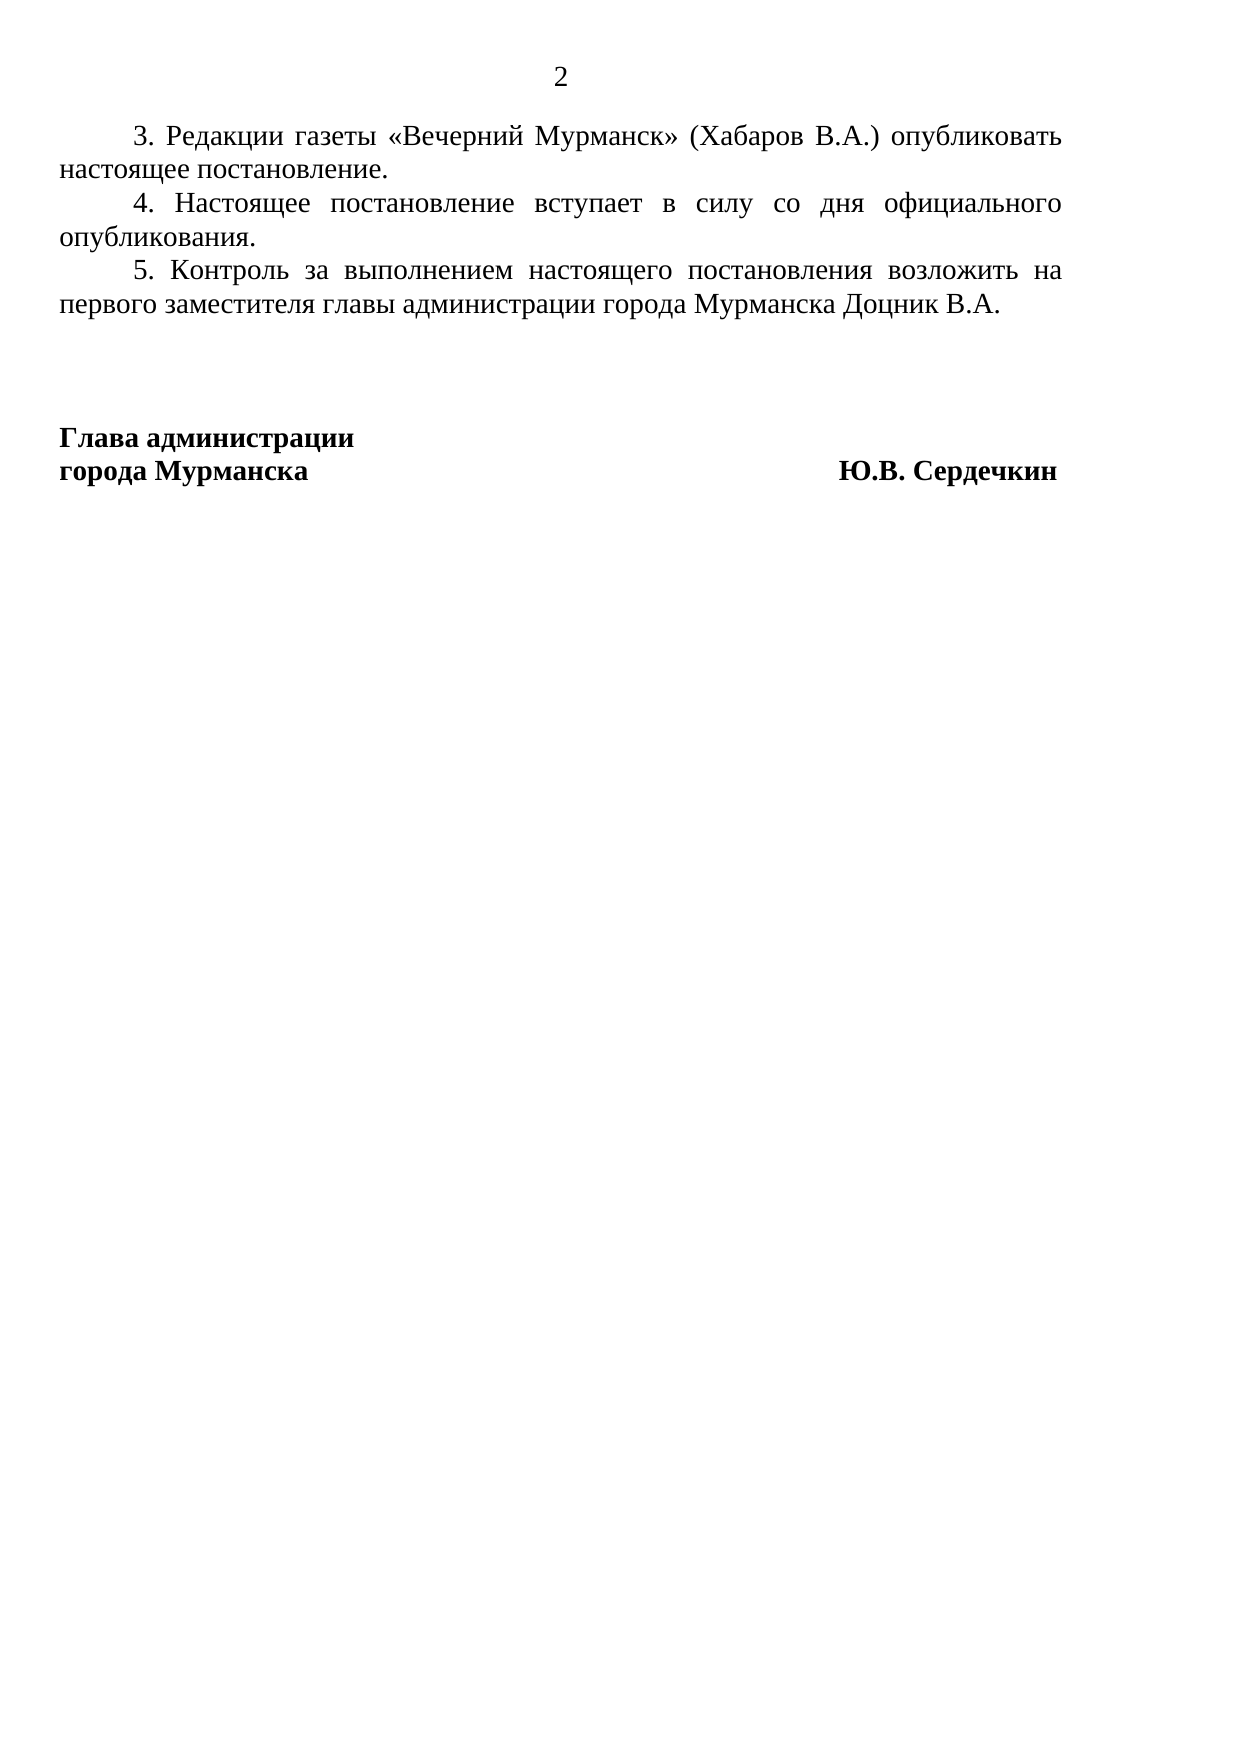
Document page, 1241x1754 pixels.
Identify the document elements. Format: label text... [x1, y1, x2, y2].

text Глава администрации [59, 420, 1063, 453]
text 5. Контроль за выполнением настоящего постановления возложить на первого заместителя главы администрации города Мурманска Доцник В.А. [59, 252, 1063, 319]
text 4. Настоящее постановление вступает в силу со дня официального опубликования. [59, 185, 1063, 252]
text города Мурманска Ю.В. Сердечкин [59, 453, 1063, 487]
text 3. Редакции газеты «Вечерний Мурманск» (Хабаров В.А.) опубликовать настоящее постановление. [59, 118, 1063, 185]
